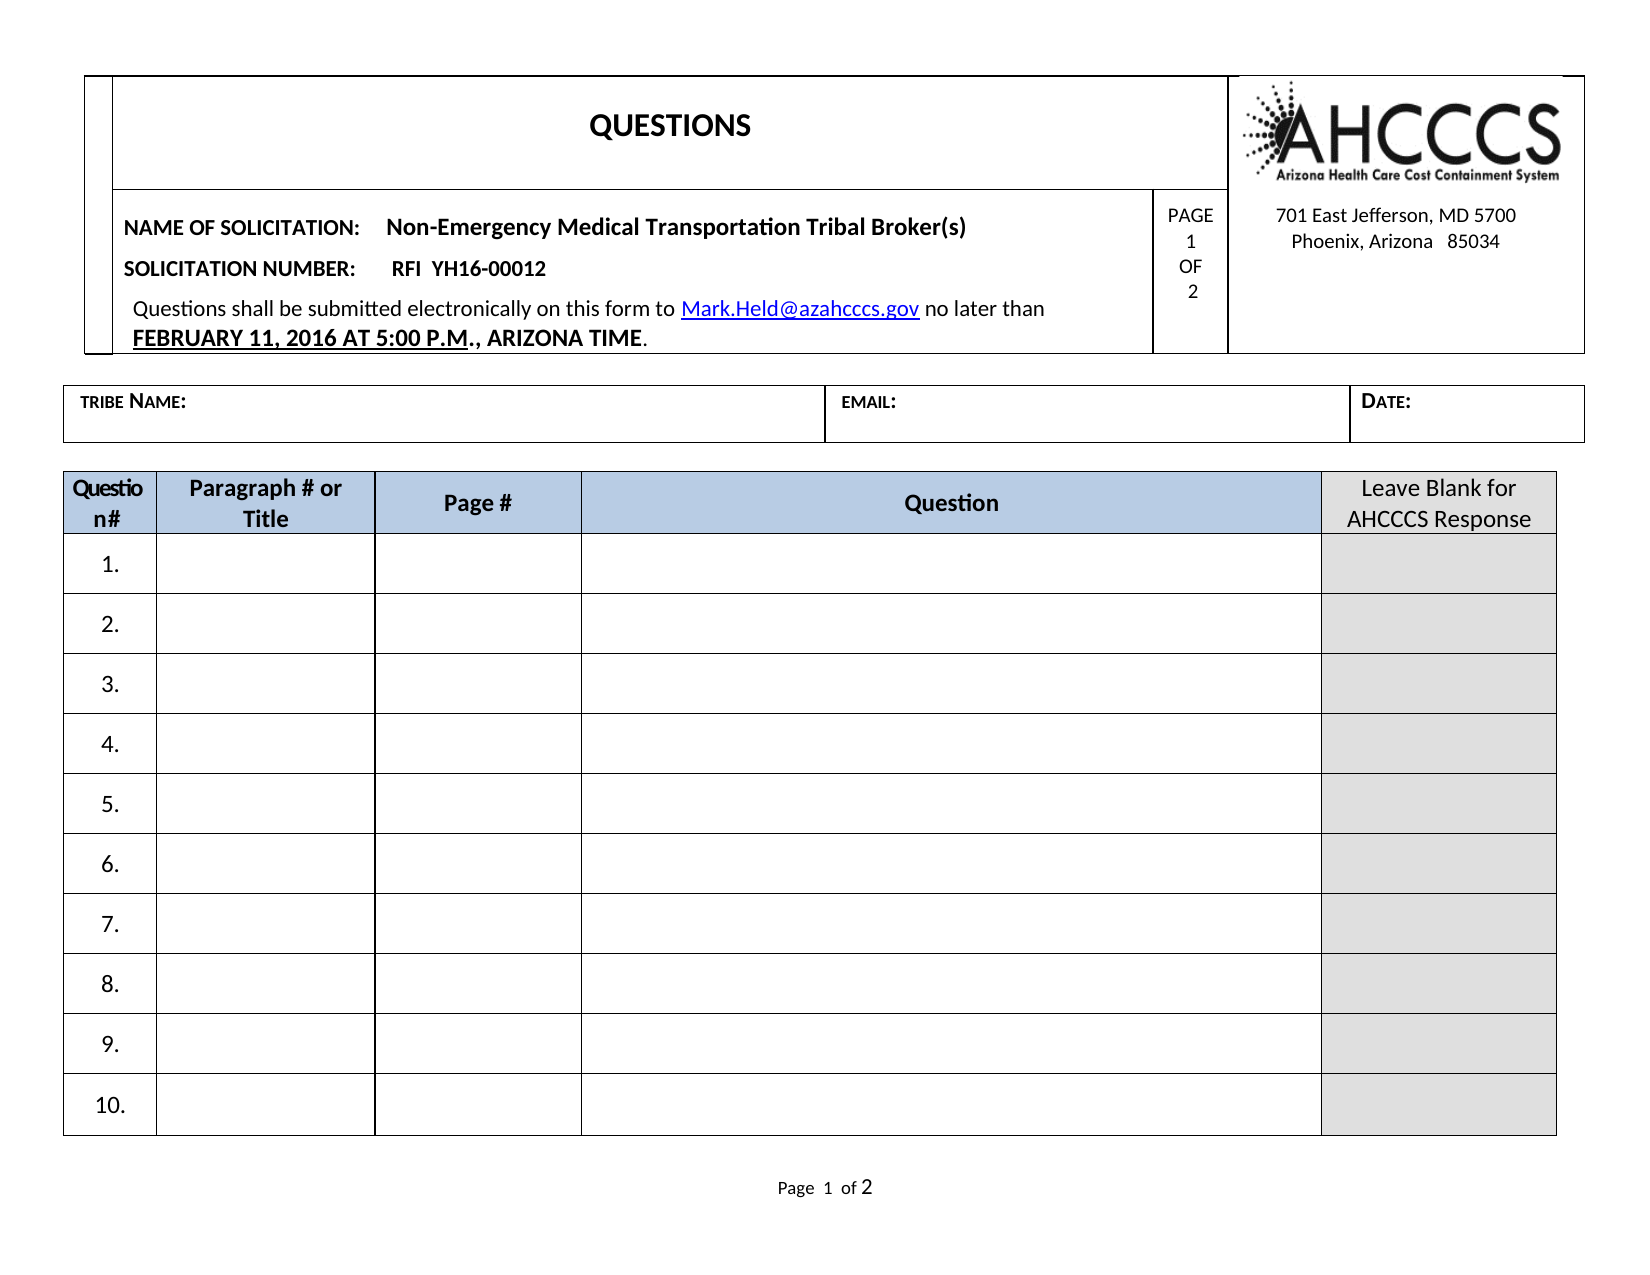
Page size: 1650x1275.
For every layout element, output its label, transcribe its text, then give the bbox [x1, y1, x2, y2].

table_cell [157, 774, 374, 833]
table_cell [1322, 894, 1556, 953]
table_cell 5. [64, 774, 156, 833]
table_cell [376, 834, 581, 893]
table_cell [582, 594, 1321, 653]
table_cell 7. [64, 894, 156, 953]
table_cell 3. [64, 654, 156, 713]
table_cell [582, 534, 1321, 593]
table_cell 4. [64, 714, 156, 773]
table_cell [582, 894, 1321, 953]
table_cell 9. [64, 1014, 156, 1073]
table_cell 10. [64, 1074, 156, 1135]
table_header Date: [1351, 386, 1584, 442]
table_cell [157, 1074, 374, 1135]
table_header Question # [64, 472, 156, 533]
table_cell [1322, 834, 1556, 893]
table_cell [157, 1014, 374, 1073]
table_cell 6. [64, 834, 156, 893]
table_cell [376, 1014, 581, 1073]
table_cell [157, 654, 374, 713]
table_header Question [582, 472, 1321, 533]
table_header Paragraph # or Title [157, 472, 374, 533]
table_cell [1322, 594, 1556, 653]
table_cell [157, 534, 374, 593]
table_cell [582, 954, 1321, 1013]
table_cell [582, 834, 1321, 893]
table_cell [582, 1074, 1321, 1135]
table_cell [376, 594, 581, 653]
table_cell [157, 594, 374, 653]
table_cell [582, 654, 1321, 713]
table_cell [157, 834, 374, 893]
table_cell 2. [64, 594, 156, 653]
table_cell [157, 894, 374, 953]
picture [1239, 76, 1563, 189]
table_cell [1322, 654, 1556, 713]
table_header email: [826, 386, 1349, 442]
table_cell [582, 714, 1321, 773]
table_cell [376, 1074, 581, 1135]
table_cell [1322, 774, 1556, 833]
table_cell 1. [64, 534, 156, 593]
table_cell [1322, 1014, 1556, 1073]
table_cell [157, 954, 374, 1013]
table_cell [1322, 534, 1556, 593]
table_cell [1322, 714, 1556, 773]
table_header tribe Name: [64, 386, 824, 442]
table_cell 8. [64, 954, 156, 1013]
table_cell [582, 1014, 1321, 1073]
table_header Leave Blank for AHCCCS Response [1322, 472, 1556, 533]
table_cell [376, 714, 581, 773]
table_cell [376, 654, 581, 713]
table_header Page # [376, 472, 581, 533]
table_cell [376, 894, 581, 953]
table_cell [376, 954, 581, 1013]
table_cell [157, 714, 374, 773]
table_cell [376, 534, 581, 593]
table_cell [1322, 1074, 1556, 1135]
table_cell [582, 774, 1321, 833]
table_cell [1322, 954, 1556, 1013]
table_cell [376, 774, 581, 833]
